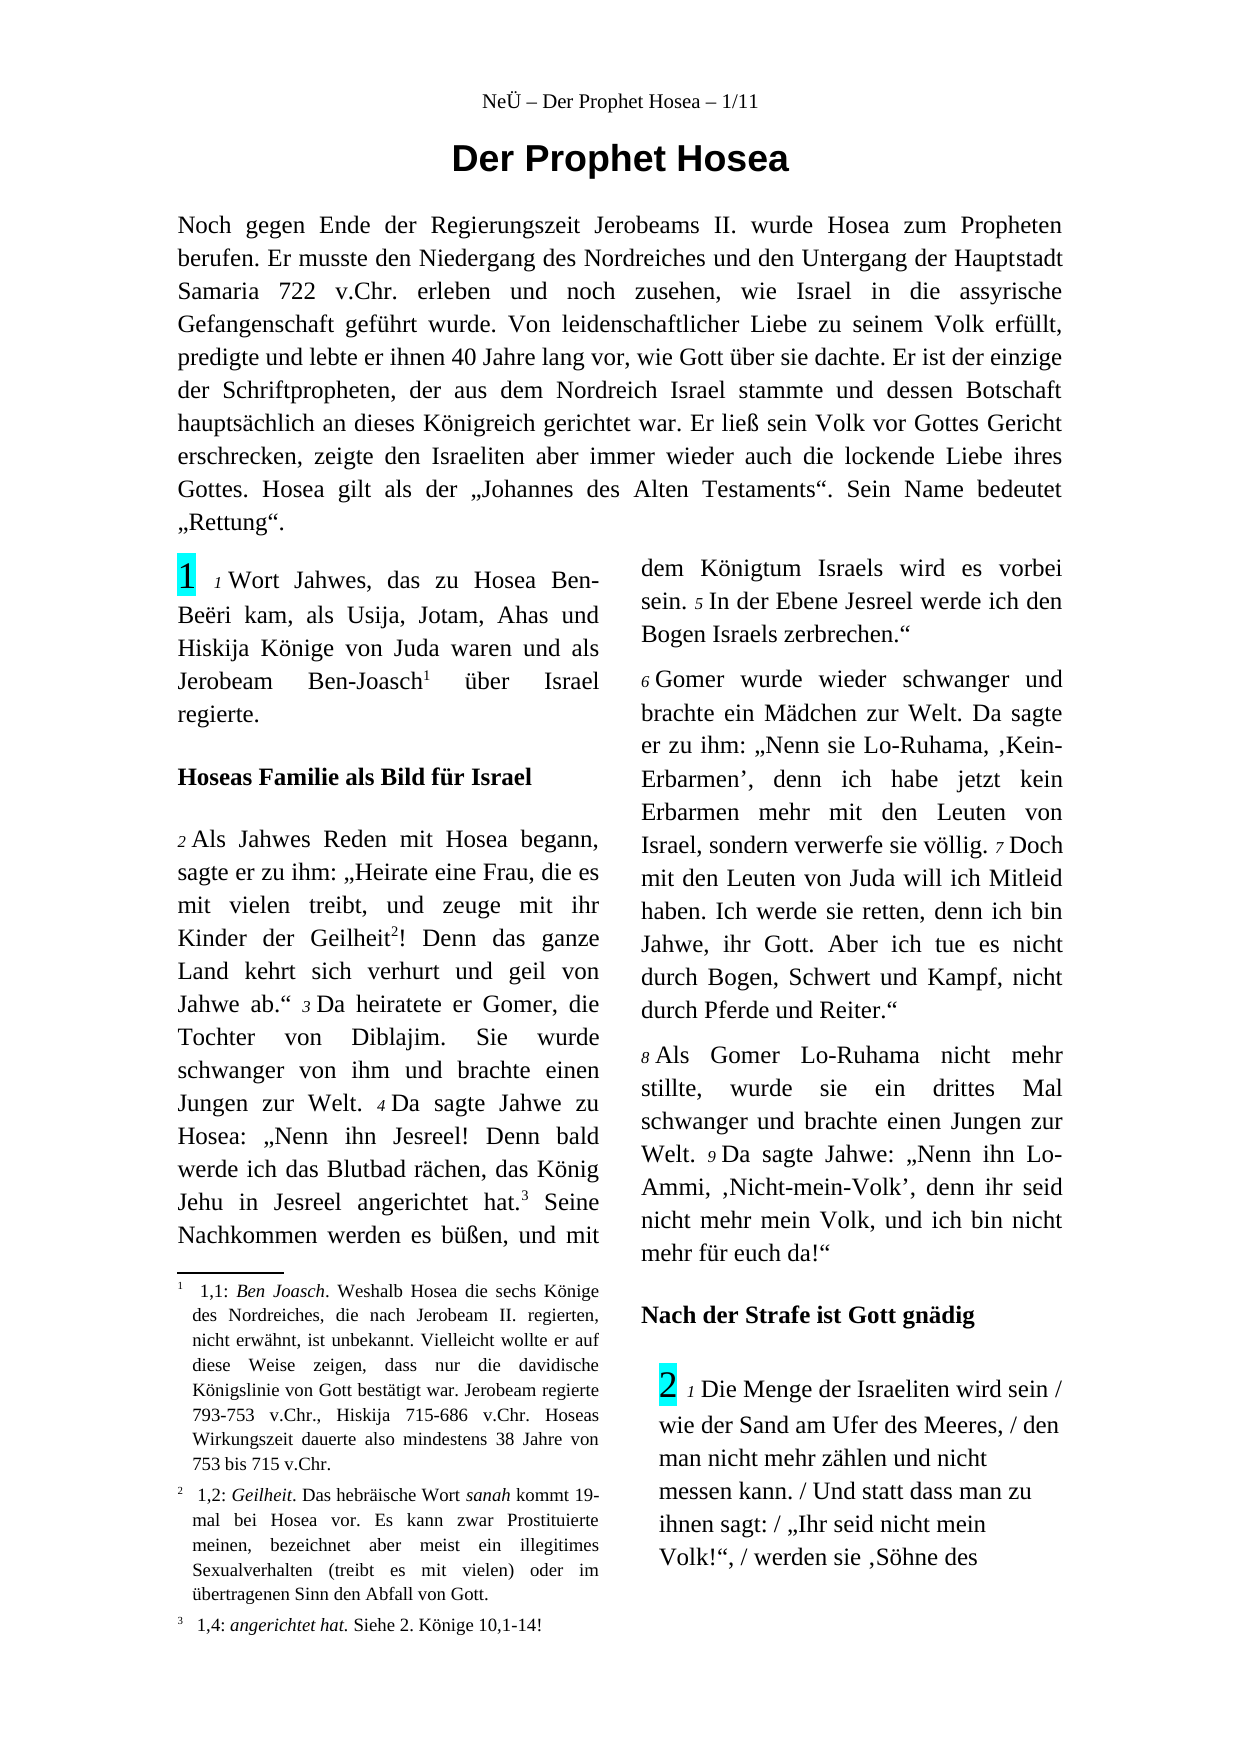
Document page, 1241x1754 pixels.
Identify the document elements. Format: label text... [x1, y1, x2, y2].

text Hoseas Familie als Bild für Israel [177, 762, 599, 790]
text Nach der Strafe ist Gott gnädig [641, 1301, 1063, 1329]
text 8 Als Gomer Lo-Ruhama nicht mehr stillte, wurde sie ein drittes Mal schwanger und brachte einen Jungen zur Welt. 9 Da sagte Jahwe: „Nenn ihn Lo-Ammi, ‚Nicht-mein-Volk’, denn ihr seid nicht mehr mein Volk, und ich bin nicht mehr für euch da!“ [641, 1040, 1063, 1267]
text 6 Gomer wurde wieder schwanger und brachte ein Mädchen zur Welt. Da sagte er zu ihm: „Nenn sie Lo-Ruhama, ‚Kein-Erbarmen’, denn ich habe jetzt kein Erbarmen mehr mit den Leuten von Israel, sondern verwerfe sie völlig. 7 Doch mit den Leuten von Juda will ich Mitleid haben. Ich werde sie retten, denn ich bin Jahwe, ihr Gott. Aber ich tue es nicht durch Bogen, Schwert und Kampf, nicht durch Pferde und Reiter.“ [641, 664, 1063, 1023]
text 2 Als Jahwes Reden mit Hosea begann, sagte er zu ihm: „Heirate eine Frau, die es mit vielen treibt, und zeuge mit ihr Kinder der Geilheit! Denn das ganze Land kehrt sich verhurt und geil von Jahwe ab.“ 3 Da heiratete er Gomer, die Tochter von Diblajim. Sie wurde schwanger von ihm und brachte einen Jungen zur Welt. 4 Da sagte Jahwe zu Hosea: „Nenn ihn Jesreel! Denn bald werde ich das Blutbad rächen, das König Jehu in Jesreel angerichtet hat. Seine Nachkommen werden es büßen, und mit dem Königtum Israels wird es vorbei sein. 5 In der Ebene Jesreel werde ich den Bogen Israels zerbrechen.“ [641, 553, 1063, 648]
title Der Prophet Hosea [177, 136, 1063, 179]
text 2 Als Jahwes Reden mit Hosea begann, sagte er zu ihm: „Heirate eine Frau, die es mit vielen treibt, und zeuge mit ihr Kinder der Geilheit! Denn das ganze Land kehrt sich verhurt und geil von Jahwe ab.“ 3 Da heiratete er Gomer, die Tochter von Diblajim. Sie wurde schwanger von ihm und brachte einen Jungen zur Welt. 4 Da sagte Jahwe zu Hosea: „Nenn ihn Jesreel! Denn bald werde ich das Blutbad rächen, das König Jehu in Jesreel angerichtet hat. Seine Nachkommen werden es büßen, und mit dem Königtum Israels wird es vorbei sein. 5 In der Ebene Jesreel werde ich den Bogen Israels zerbrechen.“ [177, 824, 599, 1249]
text Noch gegen Ende der Regierungszeit Jerobeams II. wurde Hosea zum Propheten berufen. Er musste den Niedergang des Nordreiches und den Untergang der Hauptstadt Samaria 722 v.Chr. erleben und noch zusehen, wie Israel in die assyrische Gefangenschaft geführt wurde. Von leidenschaftlicher Liebe zu seinem Volk erfüllt, predigte und lebte er ihnen 40 Jahre lang vor, wie Gott über sie dachte. Er ist der einzige der Schriftpropheten, der aus dem Nordreich Israel stammte und dessen Botschaft hauptsächlich an dieses Königreich gerichtet war. Er ließ sein Volk vor Gottes Gericht erschrecken, zeigte den Israeliten aber immer wieder auch die lockende Liebe ihres Gottes. Hosea gilt als der „Johannes des Alten Testaments“. Sein Name bedeutet „Rettung“. [177, 210, 1063, 536]
text 1 1 Wort Jahwes, das zu Hosea Ben-Beëri kam, als Usija, Jotam, Ahas und Hiskija Könige von Juda waren und als Jerobeam Ben-Joasch über Israel regierte. [177, 553, 599, 728]
